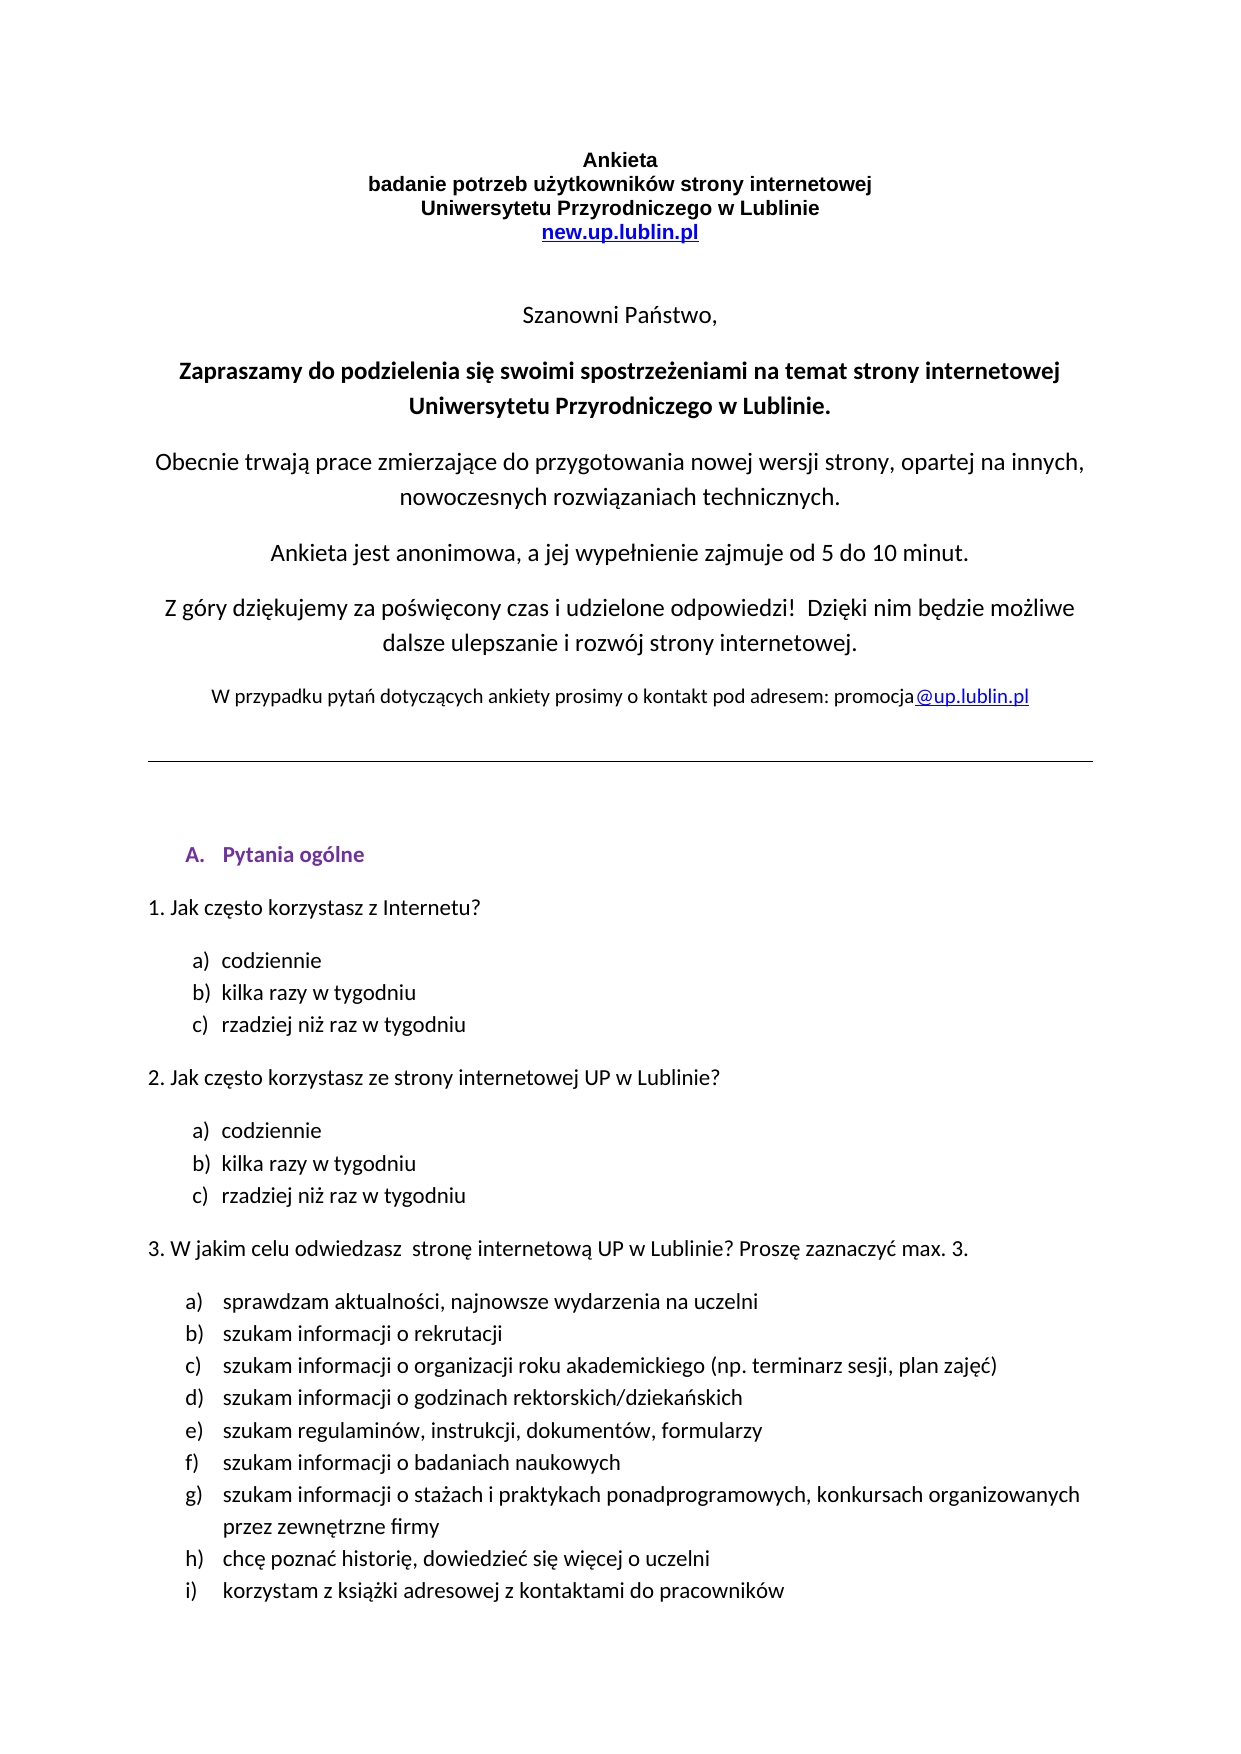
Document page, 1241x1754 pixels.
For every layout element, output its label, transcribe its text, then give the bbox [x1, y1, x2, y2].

text Z góry dziękujemy za poświęcony czas i udzielone odpowiedzi! Dzięki nim będzie możliwe dalsze ulepszanie i rozwój strony internetowej. [148, 593, 1093, 658]
list szukam informacji o stażach i praktykach ponadprogramowych, konkursach organizowanych przez zewnętrzne firmy [185, 1480, 1093, 1540]
text Ankieta jest anonimowa, a jej wypełnienie zajmuje od 5 do 10 minut. [148, 537, 1093, 567]
text badanie potrzeb użytkowników strony internetowej [148, 172, 1093, 196]
list szukam regulaminów, instrukcji, dokumentów, formularzy [185, 1416, 1093, 1444]
list Pytania ogólne [185, 840, 1093, 868]
list codziennie [192, 946, 1093, 974]
text 2. Jak często korzystasz ze strony internetowej UP w Lublinie? [148, 1063, 1093, 1092]
list rzadziej niż raz w tygodniu [192, 1011, 1093, 1038]
list szukam informacji o rekrutacji [185, 1319, 1093, 1347]
text Uniwersytetu Przyrodniczego w Lublinie [148, 196, 1093, 219]
list sprawdzam aktualności, najnowsze wydarzenia na uczelni [185, 1287, 1093, 1315]
text Ankieta [148, 148, 1093, 172]
text Obecnie trwają prace zmierzające do przygotowania nowej wersji strony, opartej na innych, nowoczesnych rozwiązaniach technicznych. [148, 446, 1093, 511]
text new.up.lublin.pl [148, 219, 1093, 243]
text 1. Jak często korzystasz z Internetu? [148, 893, 1093, 921]
list kilka razy w tygodniu [192, 1149, 1093, 1177]
text W przypadku pytań dotyczących ankiety prosimy o kontakt pod adresem: promocja@up.lublin.pl [148, 683, 1093, 709]
list szukam informacji o badaniach naukowych [185, 1448, 1093, 1476]
list codziennie [192, 1117, 1093, 1144]
list szukam informacji o organizacji roku akademickiego (np. terminarz sesji, plan zajęć) [185, 1351, 1093, 1379]
text Zapraszamy do podzielenia się swoimi spostrzeżeniami na temat strony internetowej Uniwersytetu Przyrodniczego w Lublinie. [148, 355, 1093, 421]
list chcę poznać historię, dowiedzieć się więcej o uczelni [185, 1544, 1093, 1572]
list szukam informacji o godzinach rektorskich/dziekańskich [185, 1383, 1093, 1412]
list korzystam z książki adresowej z kontaktami do pracowników [185, 1577, 1093, 1605]
text 3. W jakim celu odwiedzasz stronę internetową UP w Lublinie? Proszę zaznaczyć max. 3. [148, 1234, 1093, 1262]
list kilka razy w tygodniu [192, 978, 1093, 1006]
text Szanowni Państwo, [148, 299, 1093, 330]
list rzadziej niż raz w tygodniu [192, 1181, 1093, 1209]
